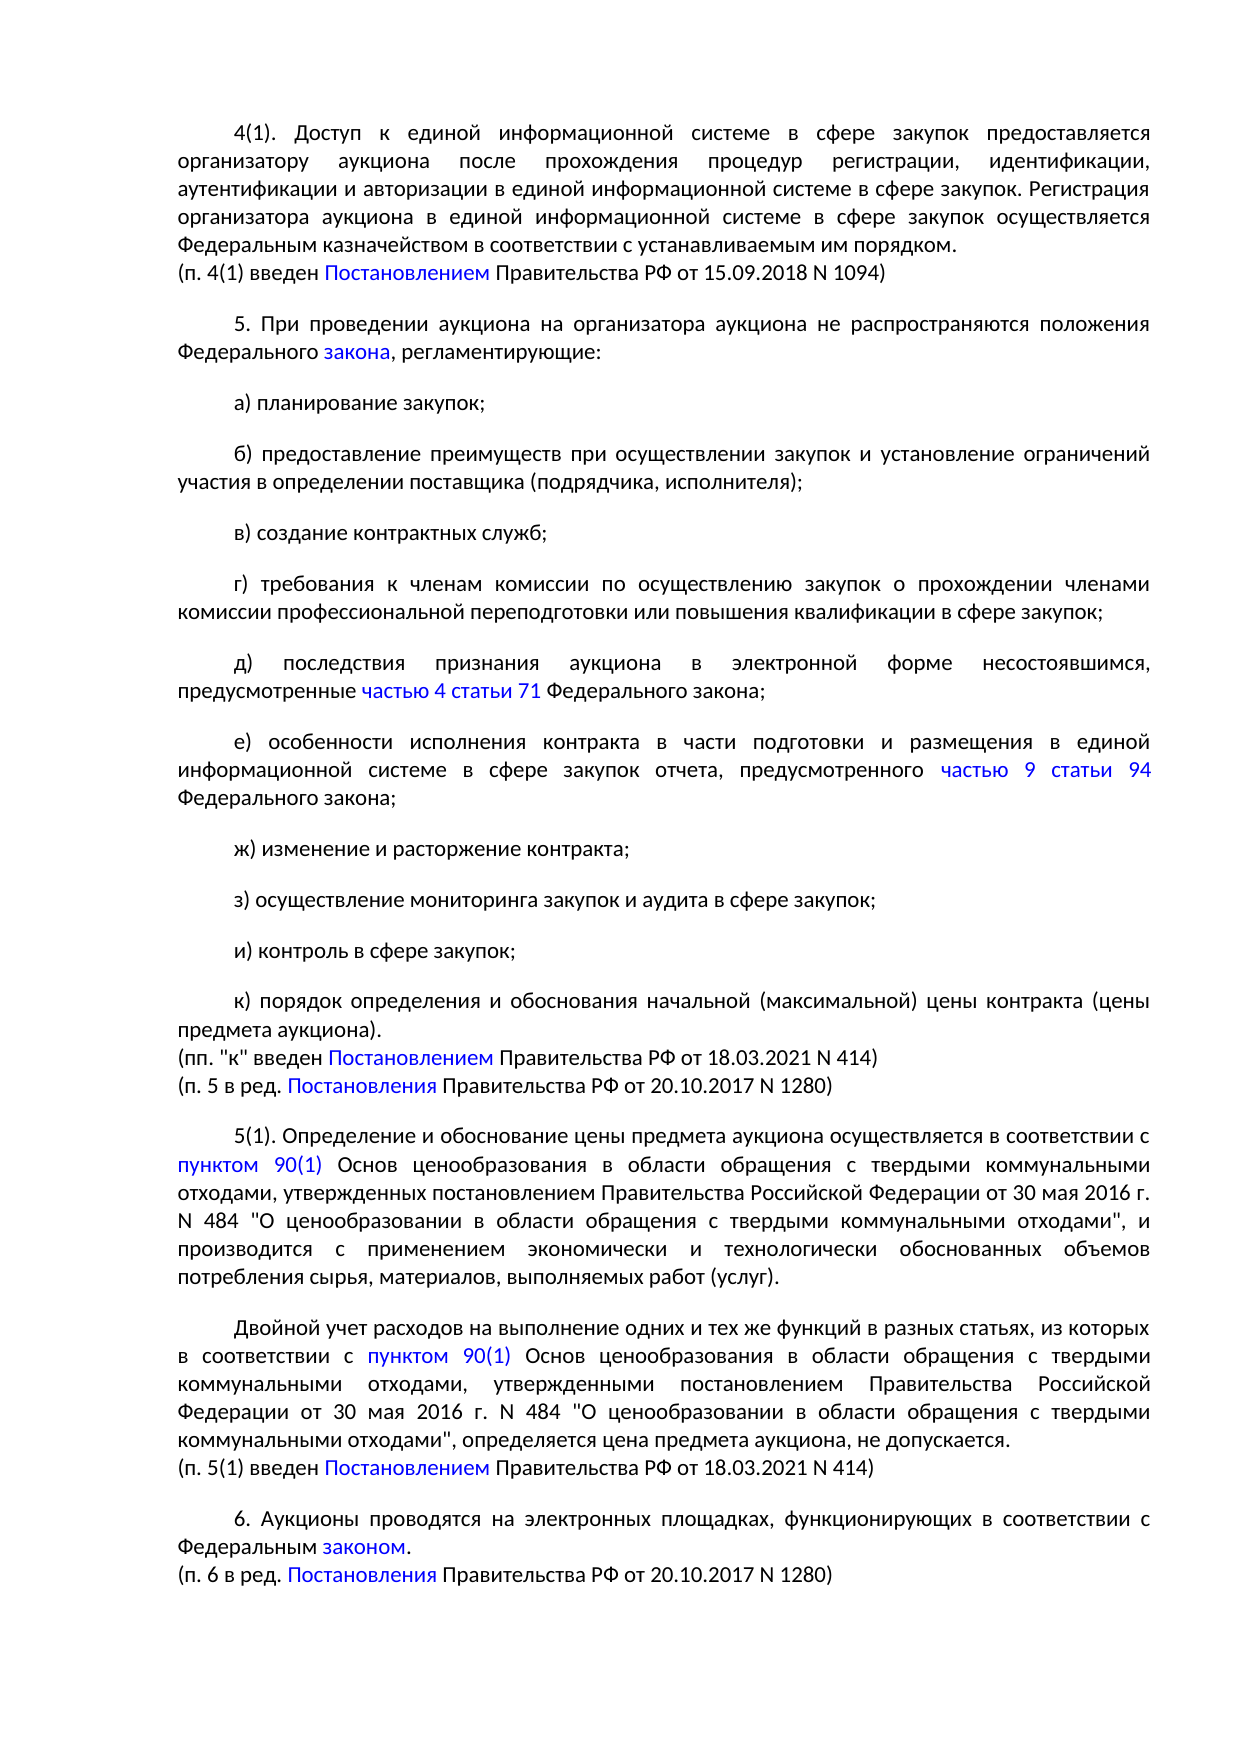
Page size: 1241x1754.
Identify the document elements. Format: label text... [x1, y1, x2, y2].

text 6. Аукционы проводятся на электронных площадках, функционирующих в соответствии с Федеральным законом. [177, 1504, 1152, 1560]
text а) планирование закупок; [177, 388, 1152, 416]
text 5(1). Определение и обоснование цены предмета аукциона осуществляется в соответствии с пунктом 90(1) Основ ценообразования в области обращения с твердыми коммунальными отходами, утвержденных постановлением Правительства Российской Федерации от 30 мая 2016 г. N 484 "О ценообразовании в области обращения с твердыми коммунальными отходами", и производится с применением экономически и технологически обоснованных объемов потребления сырья, материалов, выполняемых работ (услуг). [177, 1122, 1152, 1290]
text в) создание контрактных служб; [177, 518, 1152, 546]
text (п. 6 в ред. Постановления Правительства РФ от 20.10.2017 N 1280) [177, 1560, 1152, 1588]
text к) порядок определения и обоснования начальной (максимальной) цены контракта (цены предмета аукциона). [177, 987, 1152, 1043]
text Двойной учет расходов на выполнение одних и тех же функций в разных статьях, из которых в соответствии с пунктом 90(1) Основ ценообразования в области обращения с твердыми коммунальными отходами, утвержденными постановлением Правительства Российской Федерации от 30 мая 2016 г. N 484 "О ценообразовании в области обращения с твердыми коммунальными отходами", определяется цена предмета аукциона, не допускается. [177, 1313, 1152, 1453]
text (п. 4(1) введен Постановлением Правительства РФ от 15.09.2018 N 1094) [177, 258, 1152, 286]
text д) последствия признания аукциона в электронной форме несостоявшимся, предусмотренные частью 4 статьи 71 Федерального закона; [177, 648, 1152, 704]
text (п. 5(1) введен Постановлением Правительства РФ от 18.03.2021 N 414) [177, 1453, 1152, 1481]
text г) требования к членам комиссии по осуществлению закупок о прохождении членами комиссии профессиональной переподготовки или повышения квалификации в сфере закупок; [177, 569, 1152, 625]
text з) осуществление мониторинга закупок и аудита в сфере закупок; [177, 885, 1152, 913]
text (пп. "к" введен Постановлением Правительства РФ от 18.03.2021 N 414) [177, 1043, 1152, 1071]
text 4(1). Доступ к единой информационной системе в сфере закупок предоставляется организатору аукциона после прохождения процедур регистрации, идентификации, аутентификации и авторизации в единой информационной системе в сфере закупок. Регистрация организатора аукциона в единой информационной системе в сфере закупок осуществляется Федеральным казначейством в соответствии с устанавливаемым им порядком. [177, 118, 1152, 258]
text е) особенности исполнения контракта в части подготовки и размещения в единой информационной системе в сфере закупок отчета, предусмотренного частью 9 статьи 94 Федерального закона; [177, 727, 1152, 811]
text ж) изменение и расторжение контракта; [177, 834, 1152, 862]
text (п. 5 в ред. Постановления Правительства РФ от 20.10.2017 N 1280) [177, 1071, 1152, 1099]
text б) предоставление преимуществ при осуществлении закупок и установление ограничений участия в определении поставщика (подрядчика, исполнителя); [177, 439, 1152, 495]
text и) контроль в сфере закупок; [177, 936, 1152, 964]
text 5. При проведении аукциона на организатора аукциона не распространяются положения Федерального закона, регламентирующие: [177, 309, 1152, 365]
